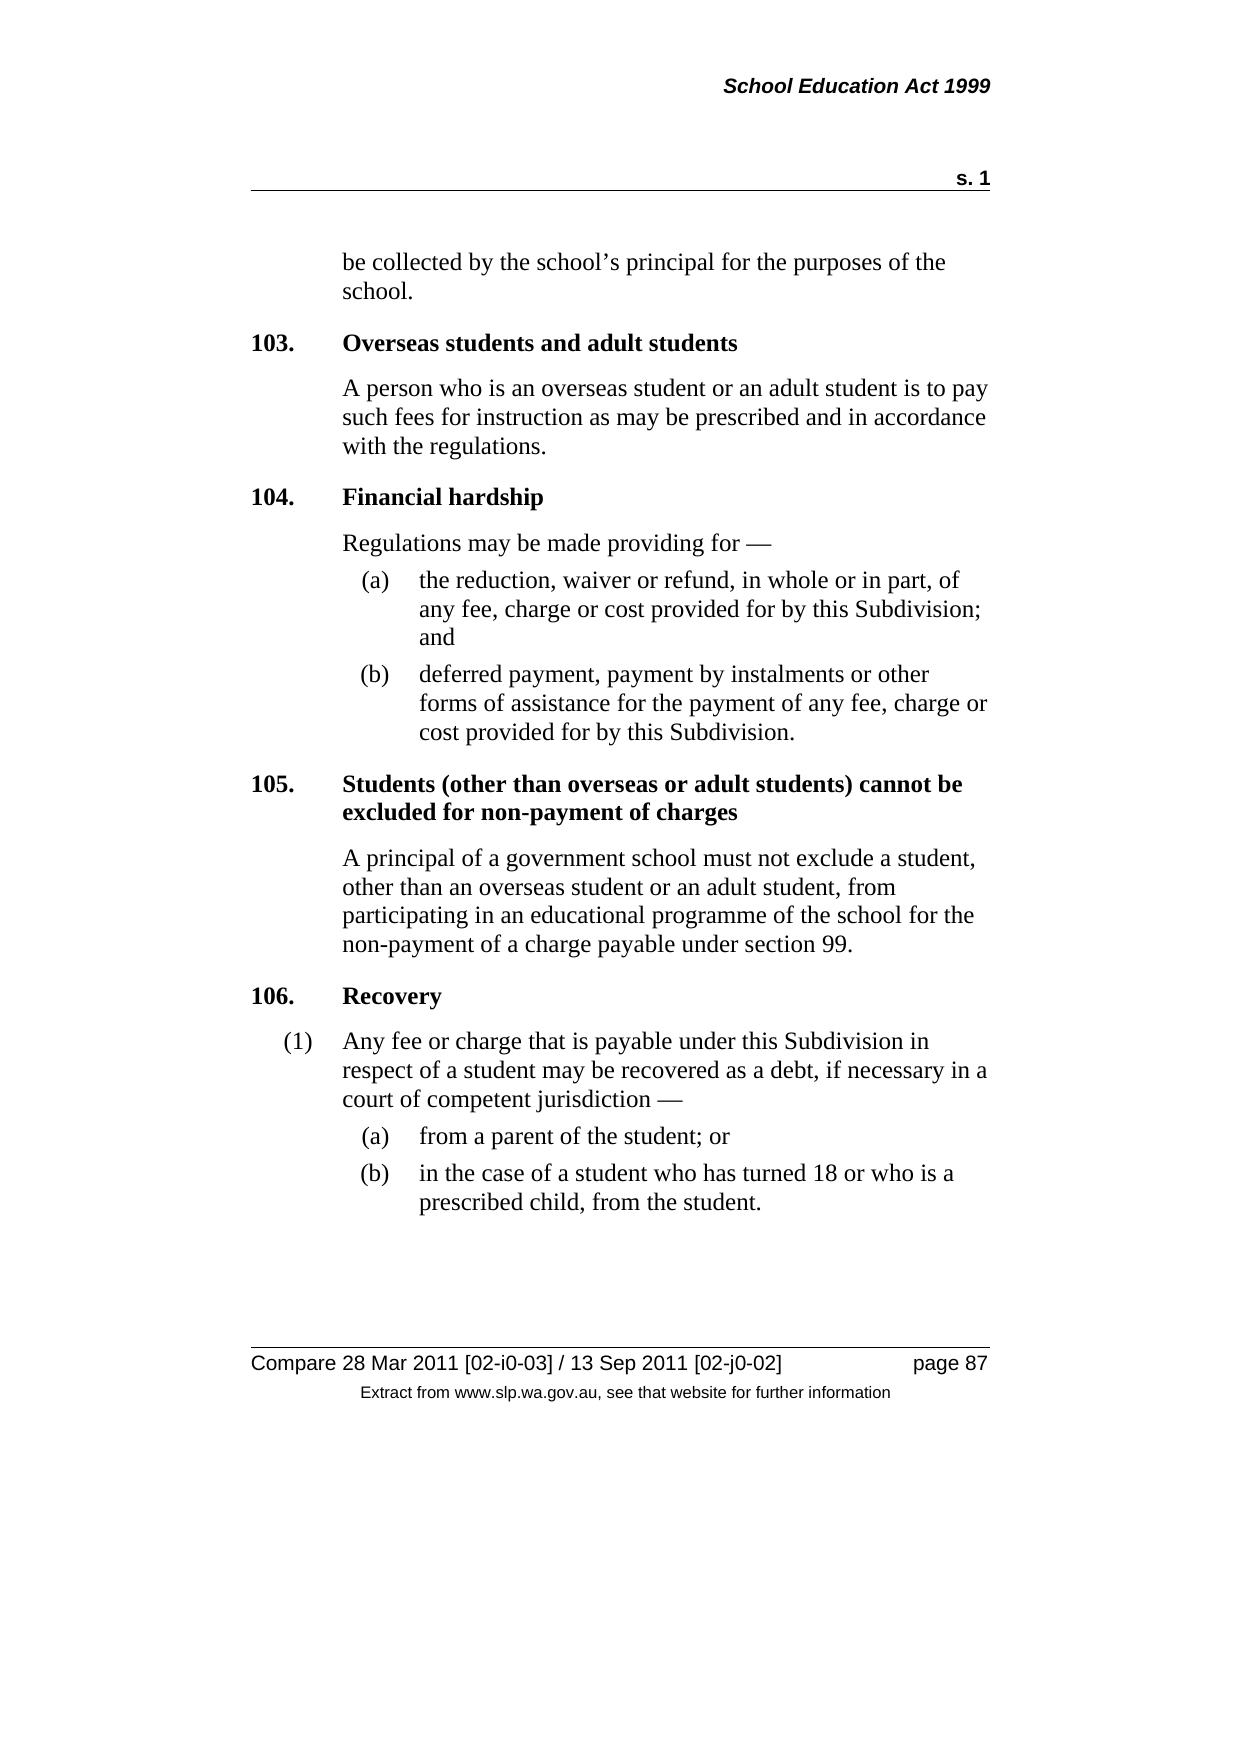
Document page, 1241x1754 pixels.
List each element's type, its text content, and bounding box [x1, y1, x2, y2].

text A principal of a government school must not exclude a student, other than an overseas student or an adult student, from participating in an educational programme of the school for the non-payment of a charge payable under section 99. [251, 843, 990, 958]
text (b) deferred payment, payment by instalments or other forms of assistance for the payment of any fee, charge or cost provided for by this Subdivision. [251, 659, 990, 746]
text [251, 247, 990, 305]
text (a) from a parent of the student; or [251, 1121, 990, 1149]
text Regulations may be made providing for — [251, 528, 990, 557]
text A person who is an overseas student or an adult student is to pay such fees for instruction as may be prescribed and in accordance with the regulations. [251, 373, 990, 459]
text (b) in the case of a student who has turned 18 or who is a prescribed child, from the student. [251, 1158, 990, 1215]
text (1) Any fee or charge that is payable under this Subdivision in respect of a student may be recovered as a debt, if necessary in a court of competent jurisdiction — [251, 1026, 990, 1112]
subtitle 104. Financial hardship [251, 482, 990, 511]
text (a) the reduction, waiver or refund, in whole or in part, of any fee, charge or cost provided for by this Subdivision; and [251, 565, 990, 651]
subtitle 106. Recovery [251, 981, 990, 1009]
subtitle 105. Students (other than overseas or adult students) cannot be excluded for non-payment of charges [251, 769, 990, 826]
subtitle 103. Overseas students and adult students [251, 328, 990, 357]
